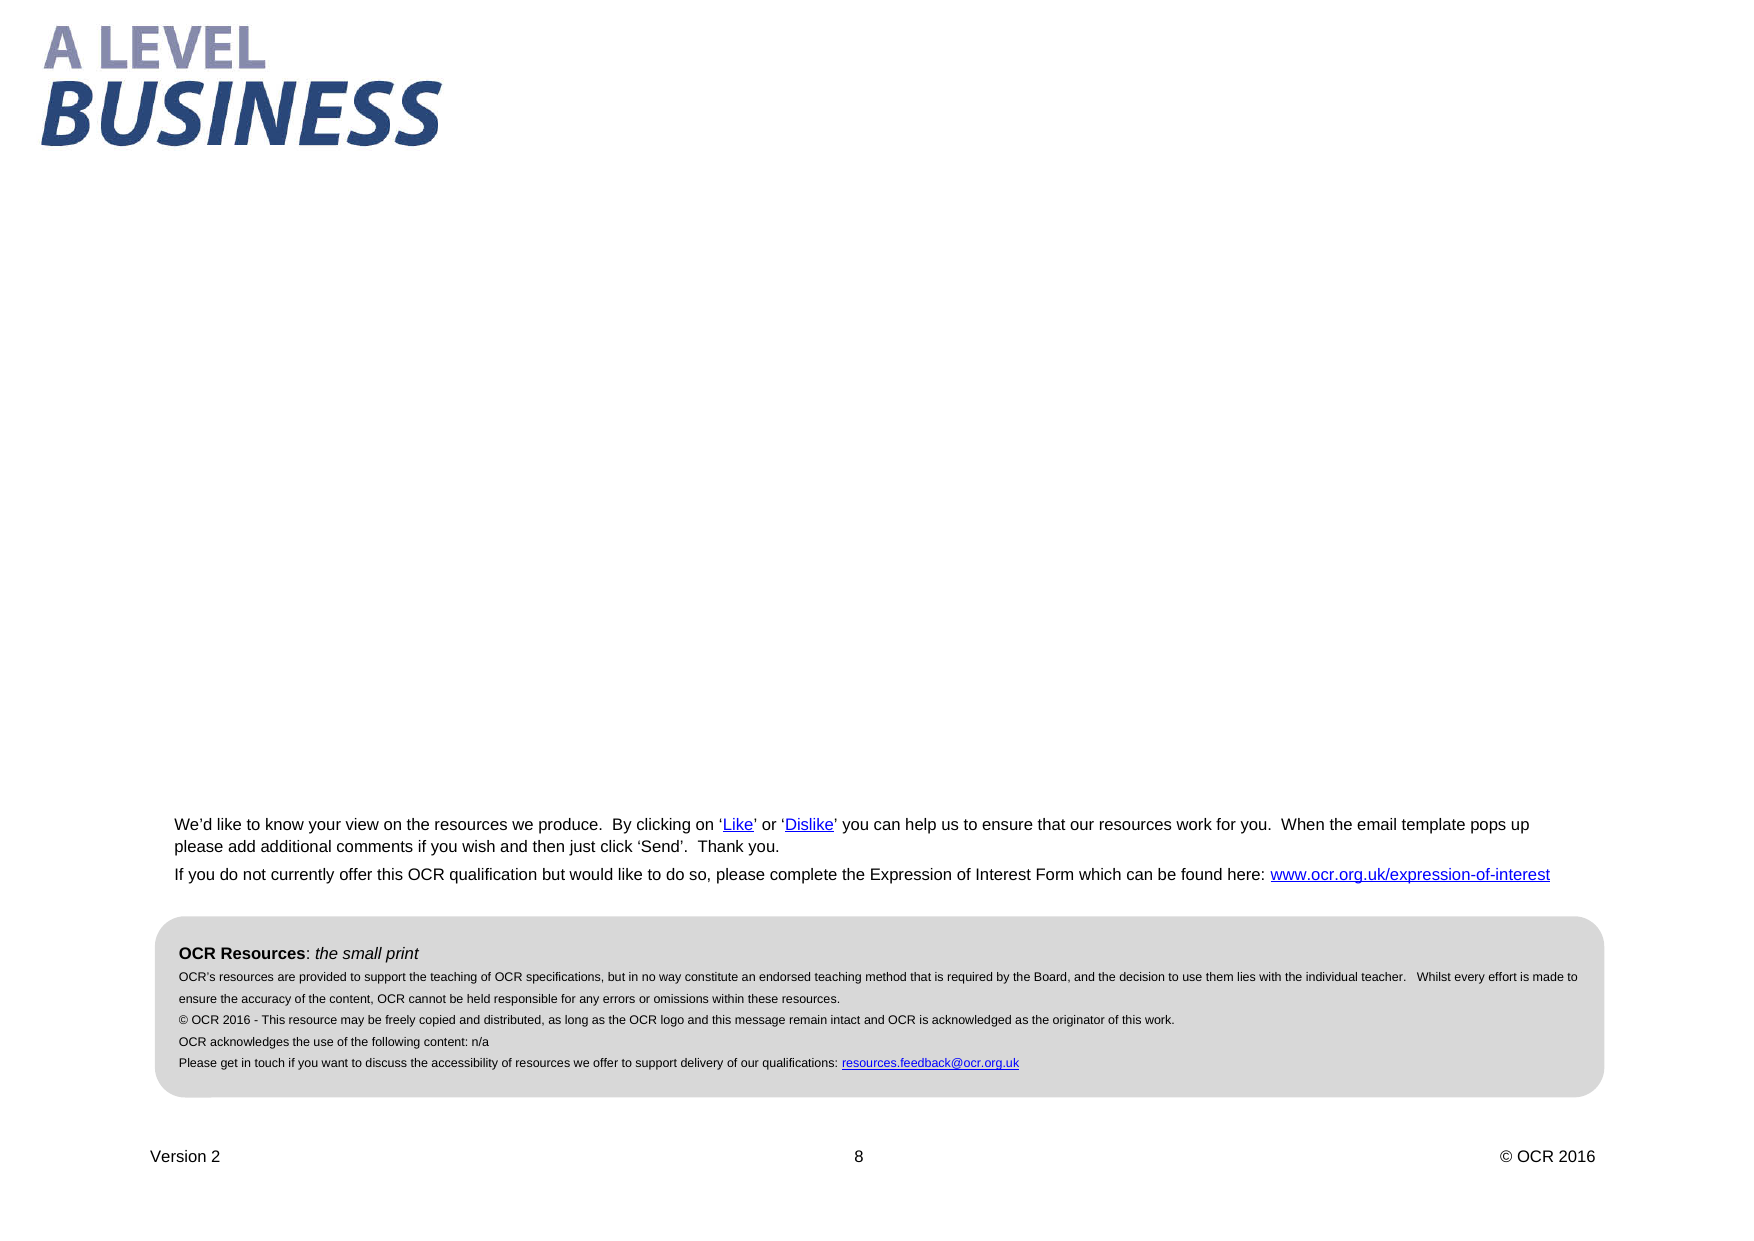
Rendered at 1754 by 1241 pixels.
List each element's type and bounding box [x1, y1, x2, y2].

picture [0, 0, 1751, 175]
